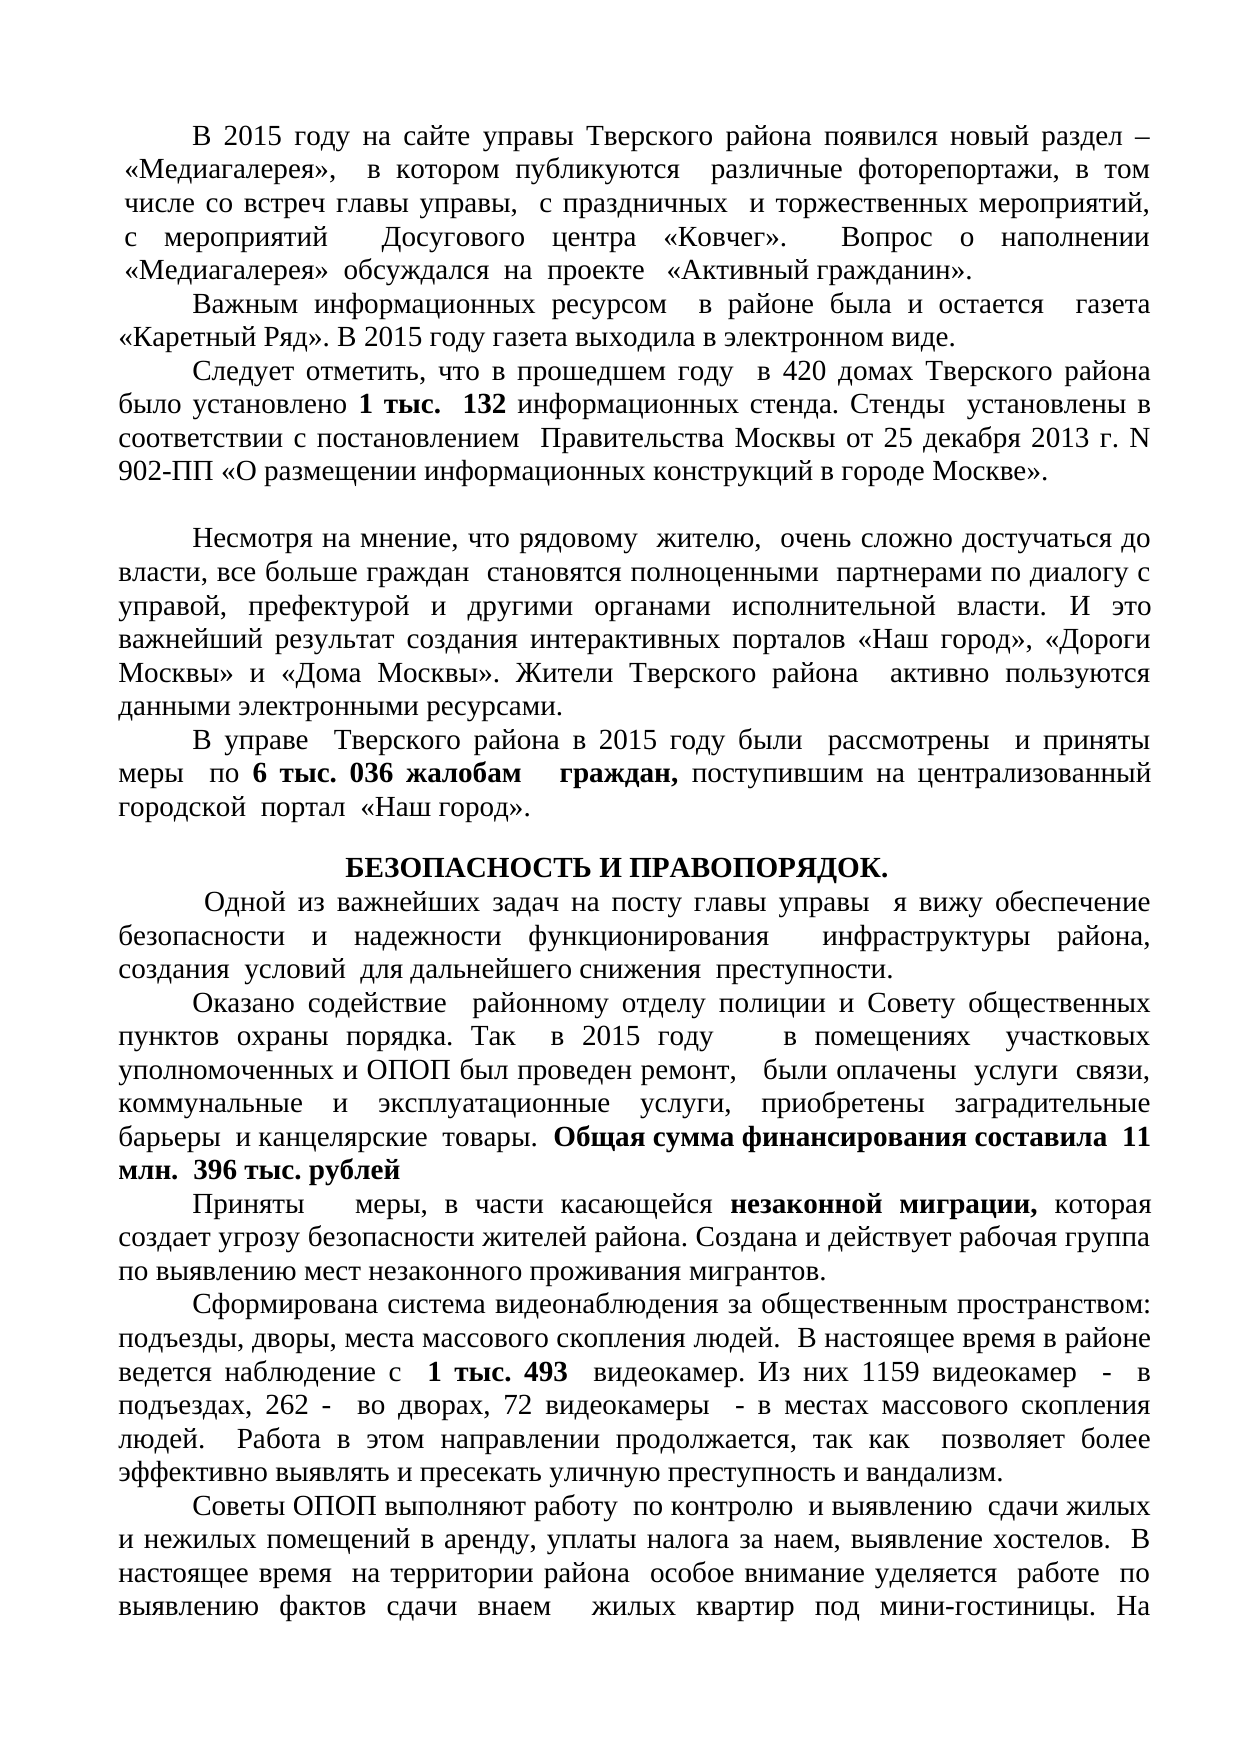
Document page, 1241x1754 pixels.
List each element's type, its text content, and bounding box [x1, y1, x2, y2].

text В управе Тверского района в 2015 году были рассмотрены и приняты меры по 6 тыс. 036 жалобам граждан, поступившим на централизованный городской портал «Наш город». [118, 722, 1152, 822]
text Важным информационных ресурсом в районе была и остается газета «Каретный Ряд». В 2015 году газета выходила в электронном виде. [118, 286, 1152, 353]
text БЕЗОПАСНОСТЬ И ПРАВОПОРЯДОК. [118, 851, 1152, 884]
text Приняты меры, в части касающейся незаконной миграции, которая создает угрозу безопасности жителей района. Создана и действует рабочая группа по выявлению мест незаконного проживания мигрантов. [118, 1186, 1152, 1287]
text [118, 1488, 1152, 1622]
text Несмотря на мнение, что рядовому жителю, очень сложно достучаться до власти, все больше граждан становятся полноценными партнерами по диалогу с управой, префектурой и другими органами исполнительной власти. И это важнейший результат создания интерактивных порталов «Наш город», «Дороги Москвы» и «Дома Москвы». Жители Тверского района активно пользуются данными электронными ресурсами. [118, 521, 1152, 722]
text Следует отметить, что в прошедшем году в 420 домах Тверского района было установлено 1 тыс. 132 информационных стенда. Стенды установлены в соответствии с постановлением Правительства Москвы от 25 декабря 2013 г. N 902-ПП «О размещении информационных конструкций в городе Москве». [118, 353, 1152, 487]
text Одной из важнейших задач на посту главы управы я вижу обеспечение безопасности и надежности функционирования инфраструктуры района, создания условий для дальнейшего снижения преступности. [118, 884, 1152, 985]
text Оказано содействие районному отделу полиции и Совету общественных пунктов охраны порядка. Так в 2015 году в помещениях участковых уполномоченных и ОПОП был проведен ремонт, были оплачены услуги связи, коммунальные и эксплуатационные услуги, приобретены заградительные барьеры и канцелярские товары. Общая сумма финансирования составила 11 млн. 396 тыс. рублей [118, 985, 1152, 1186]
text Сформирована система видеонаблюдения за общественным пространством: подъезды, дворы, места массового скопления людей. В настоящее время в районе ведется наблюдение с 1 тыс. 493 видеокамер. Из них 1159 видеокамер - в подъездах, 262 - во дворах, 72 видеокамеры - в местах массового скопления людей. Работа в этом направлении продолжается, так как позволяет более эффективно выявлять и пресекать уличную преступность и вандализм. [118, 1287, 1152, 1488]
text В 2015 году на сайте управы Тверского района появился новый раздел – «Медиагалерея», в котором публикуются различные фоторепортажи, в том числе со встреч главы управы, с праздничных и торжественных мероприятий, с мероприятий Досугового центра «Ковчег». Вопрос о наполнении «Медиагалерея» обсуждался на проекте «Активный гражданин». [124, 118, 1151, 286]
